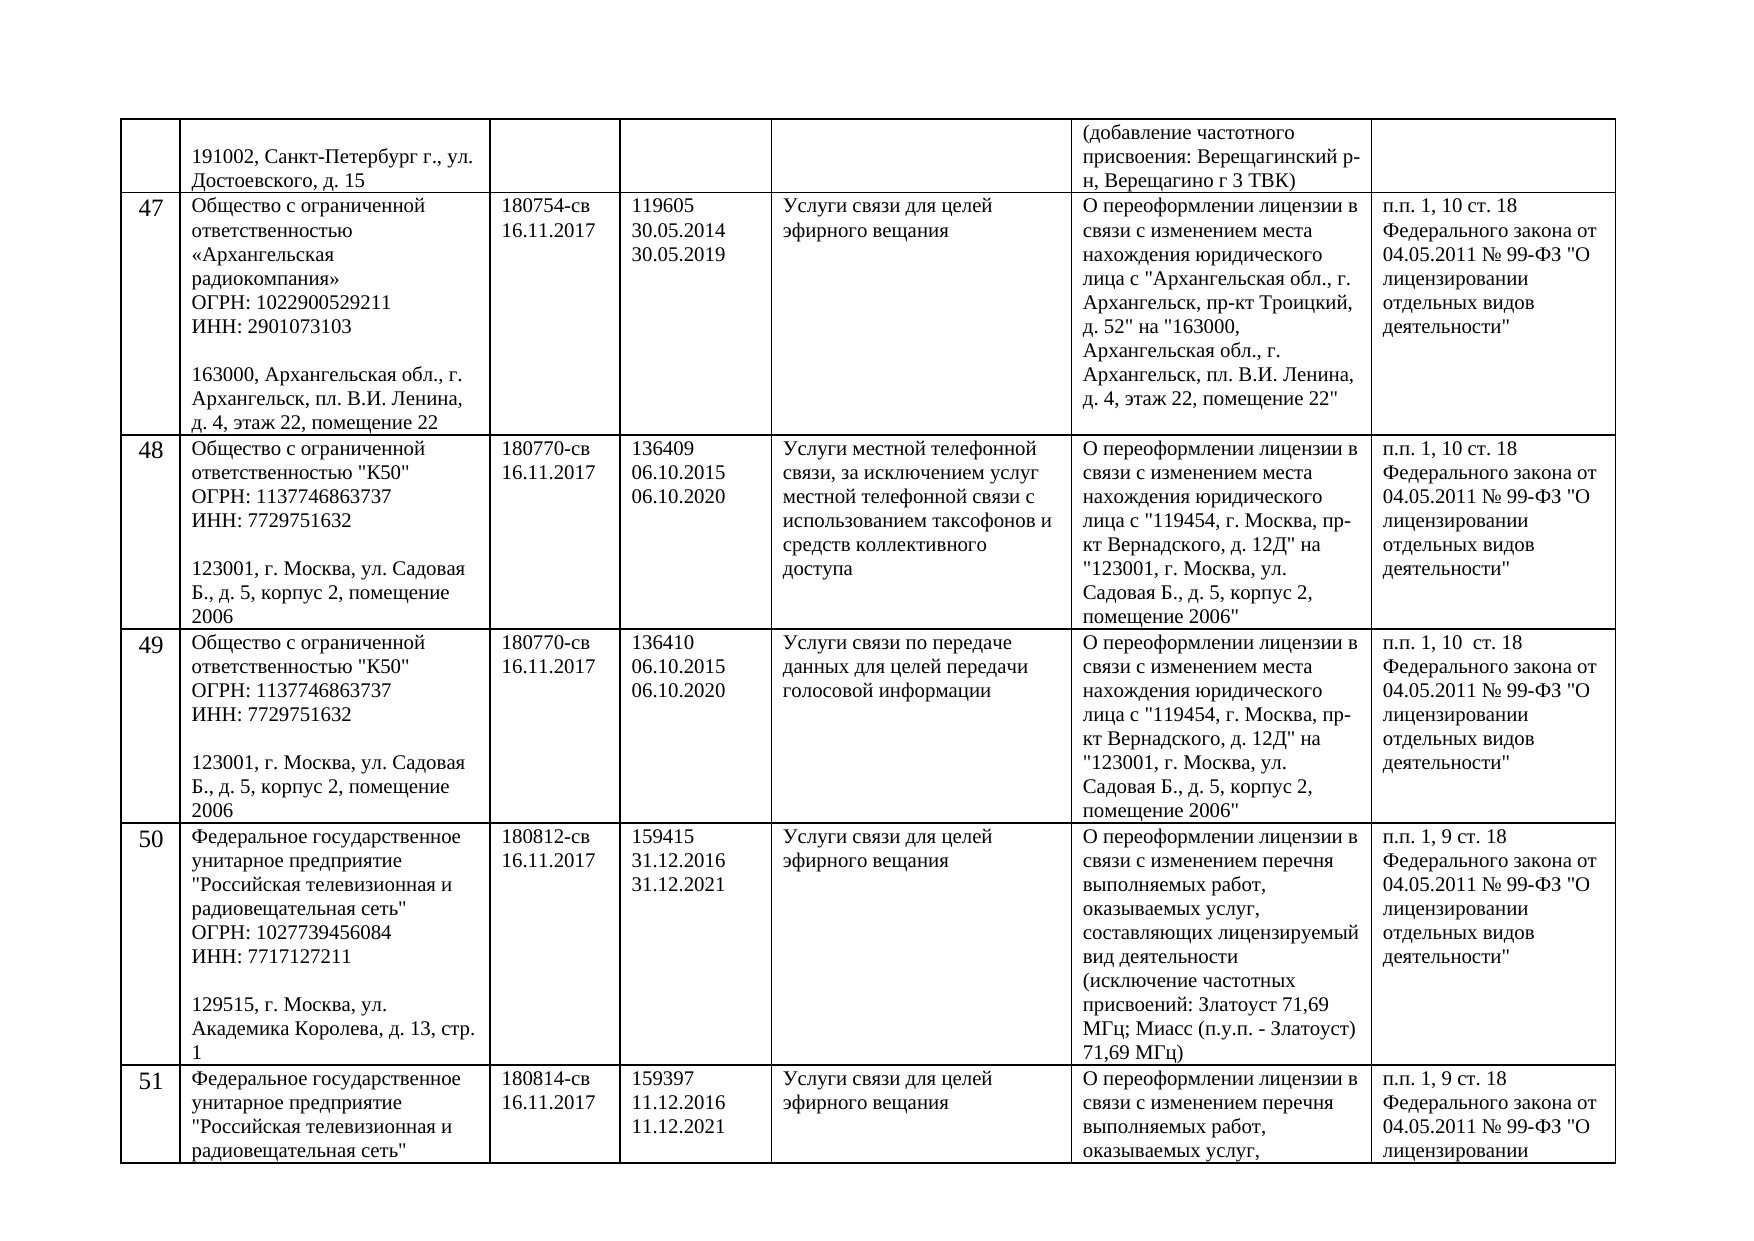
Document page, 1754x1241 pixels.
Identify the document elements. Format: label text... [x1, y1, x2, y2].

table_cell [772, 120, 1071, 192]
table_cell п.п. 1, 10 ст. 18 Федерального закона от 04.05.2011 № 99-ФЗ "О лицензировании отдельных видов деятельности" [1372, 630, 1615, 822]
table_cell Общество с ограниченной ответственностью "К50" ОГРН: 1137746863737 ИНН: 7729751632 123001, г. Москва, ул. Садовая Б., д. 5, корпус 2, помещение 2006 [181, 436, 489, 628]
table_cell Общество с ограниченной ответственностью «Архангельская радиокомпания» ОГРН: 1022900529211 ИНН: 2901073103 163000, Архангельская обл., г. Архангельск, пл. В.И. Ленина, д. 4, этаж 22, помещение 22 [181, 193, 489, 434]
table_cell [1372, 120, 1615, 192]
table_cell 136409 06.10.2015 06.10.2020 [621, 436, 771, 628]
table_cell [1072, 1066, 1371, 1162]
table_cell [621, 120, 771, 192]
table_cell Услуги связи для целей эфирного вещания [772, 193, 1071, 434]
table_cell Услуги связи по передаче данных для целей передачи голосовой информации [772, 630, 1071, 822]
table_cell 48 [122, 436, 179, 628]
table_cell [621, 1066, 771, 1162]
table_cell 180754-св 16.11.2017 [491, 193, 619, 434]
table_cell п.п. 1, 10 ст. 18 Федерального закона от 04.05.2011 № 99-ФЗ "О лицензировании отдельных видов деятельности" [1372, 193, 1615, 434]
table_cell 159415 31.12.2016 31.12.2021 [621, 824, 771, 1064]
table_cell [491, 1066, 619, 1162]
table_cell О переоформлении лицензии в связи с изменением перечня выполняемых работ, оказываемых услуг, составляющих лицензируемый вид деятельности (исключение частотных присвоений: Златоуст 71,69 МГц; Миасс (п.у.п. - Златоуст) 71,69 МГц) [1072, 824, 1371, 1064]
table_cell 49 [122, 630, 179, 822]
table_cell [772, 1066, 1071, 1162]
table_cell п.п. 1, 10 ст. 18 Федерального закона от 04.05.2011 № 99-ФЗ "О лицензировании отдельных видов деятельности" [1372, 436, 1615, 628]
table_cell 180812-св 16.11.2017 [491, 824, 619, 1064]
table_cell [1372, 1066, 1615, 1162]
table_cell 136410 06.10.2015 06.10.2020 [621, 630, 771, 822]
table_cell О переоформлении лицензии в связи с изменением места нахождения юридического лица с "119454, г. Москва, пр-кт Вернадского, д. 12Д" на "123001, г. Москва, ул. Садовая Б., д. 5, корпус 2, помещение 2006" [1072, 630, 1371, 822]
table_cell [491, 120, 619, 192]
table_cell Услуги местной телефонной связи, за исключением услуг местной телефонной связи с использованием таксофонов и средств коллективного доступа [772, 436, 1071, 628]
table_cell 47 [122, 193, 179, 434]
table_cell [181, 120, 489, 192]
table_cell 180770-св 16.11.2017 [491, 436, 619, 628]
table_cell 51 [122, 1066, 179, 1162]
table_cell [181, 1066, 489, 1162]
table_cell О переоформлении лицензии в связи с изменением места нахождения юридического лица с "Архангельская обл., г. Архангельск, пр-кт Троицкий, д. 52" на "163000, Архангельская обл., г. Архангельск, пл. В.И. Ленина, д. 4, этаж 22, помещение 22" [1072, 193, 1371, 434]
table_cell 50 [122, 824, 179, 1064]
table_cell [1072, 120, 1371, 192]
table_cell 119605 30.05.2014 30.05.2019 [621, 193, 771, 434]
table_cell 46 [122, 120, 179, 192]
table_cell Услуги связи для целей эфирного вещания [772, 824, 1071, 1064]
table_cell п.п. 1, 9 ст. 18 Федерального закона от 04.05.2011 № 99-ФЗ "О лицензировании отдельных видов деятельности" [1372, 824, 1615, 1064]
table_cell О переоформлении лицензии в связи с изменением места нахождения юридического лица с "119454, г. Москва, пр-кт Вернадского, д. 12Д" на "123001, г. Москва, ул. Садовая Б., д. 5, корпус 2, помещение 2006" [1072, 436, 1371, 628]
table_cell 180770-св 16.11.2017 [491, 630, 619, 822]
table_cell Общество с ограниченной ответственностью "К50" ОГРН: 1137746863737 ИНН: 7729751632 123001, г. Москва, ул. Садовая Б., д. 5, корпус 2, помещение 2006 [181, 630, 489, 822]
